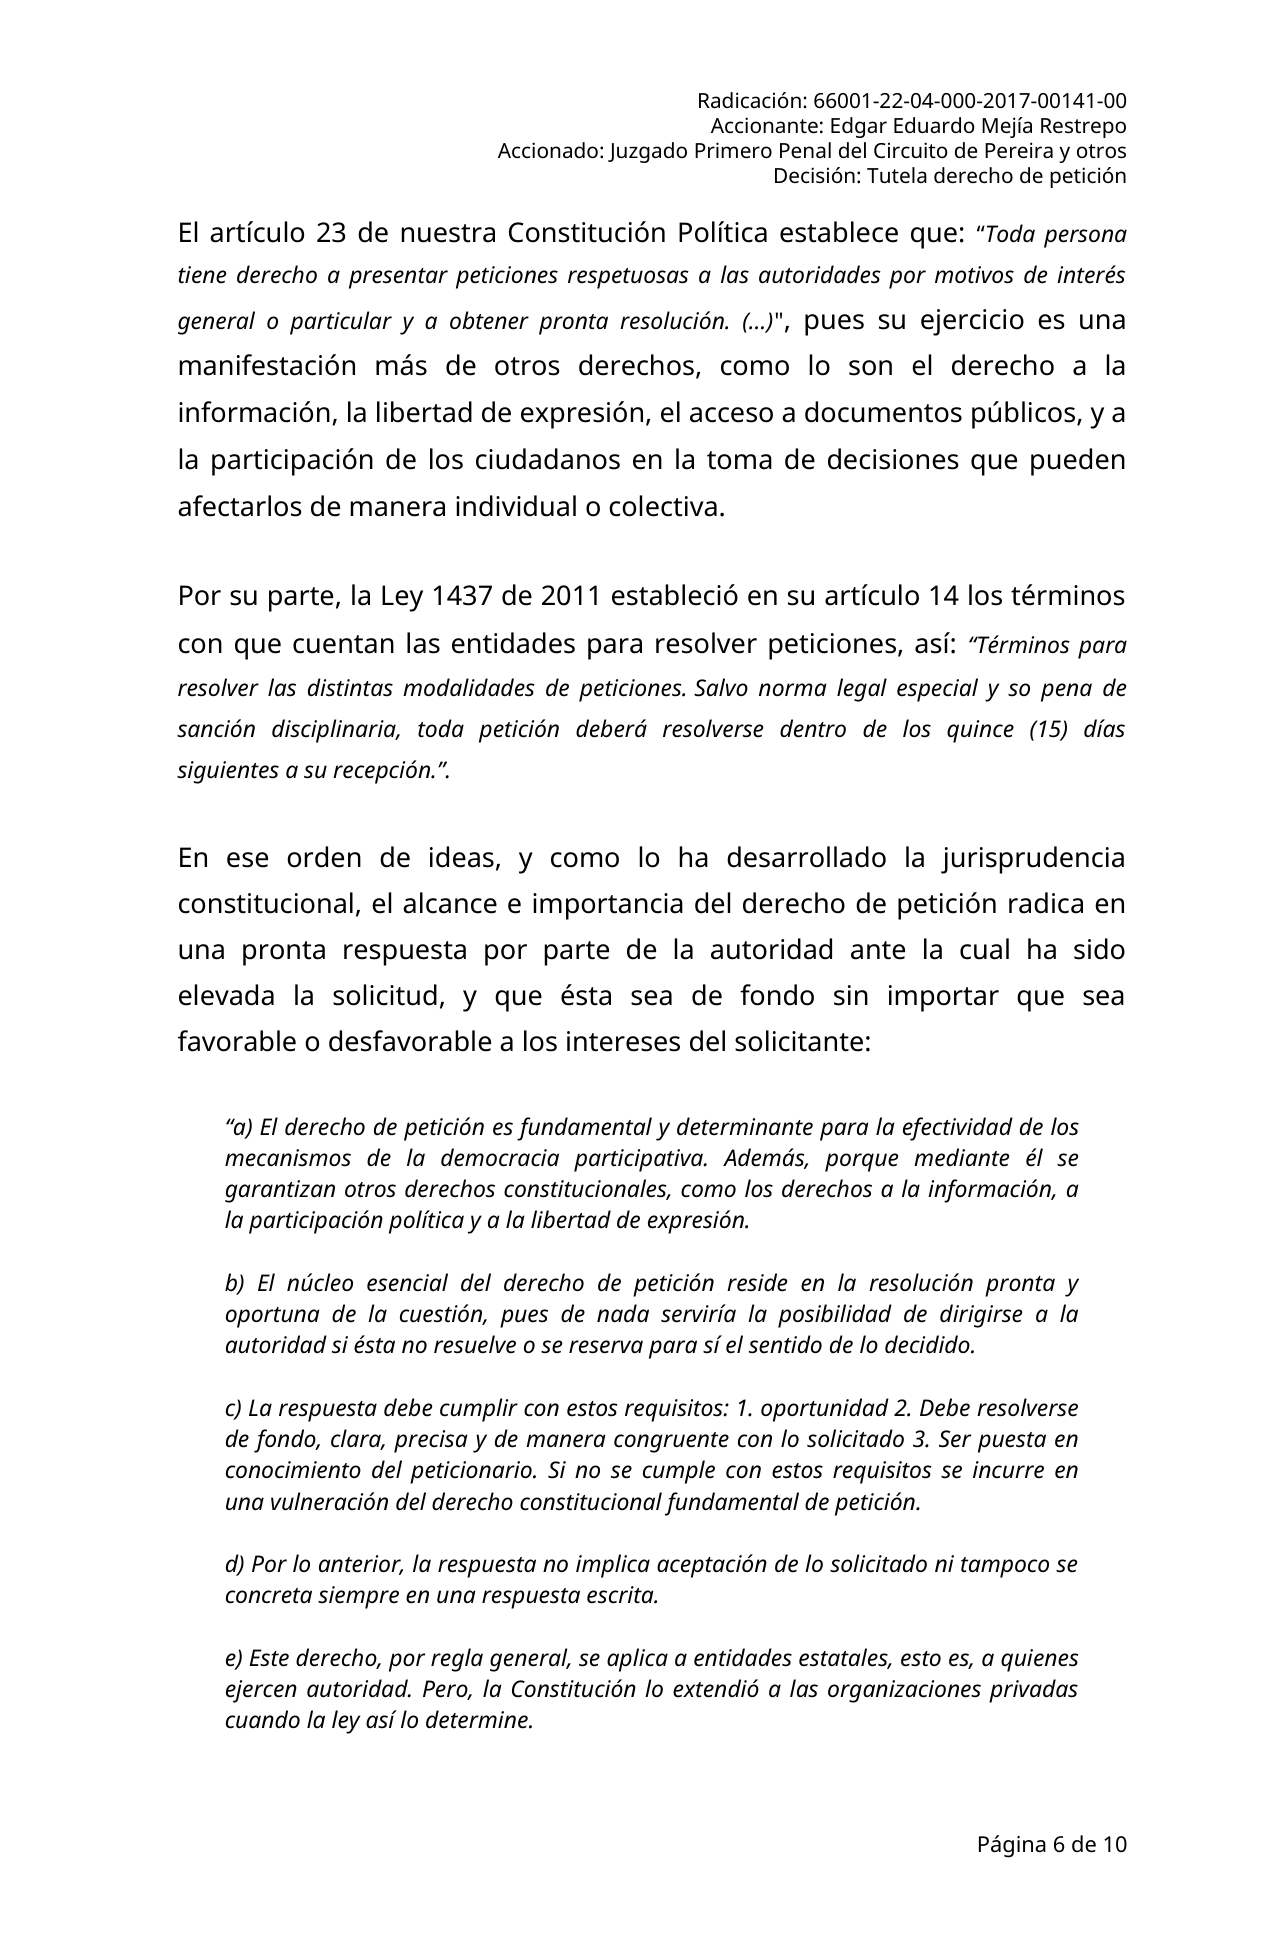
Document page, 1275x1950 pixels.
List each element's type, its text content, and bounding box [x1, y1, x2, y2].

text “a) El derecho de petición es fundamental y determinante para la efectividad de los mecanismos de la democracia participativa. Además, porque mediante él se garantizan otros derechos constitucionales, como los derechos a la información, a la participación política y a la libertad de expresión. [224, 1111, 1080, 1236]
text e) Este derecho, por regla general, se aplica a entidades estatales, esto es, a quienes ejercen autoridad. Pero, la Constitución lo extendió a las organizaciones privadas cuando la ley así lo determine. [224, 1642, 1080, 1736]
text b) El núcleo esencial del derecho de petición reside en la resolución pronta y oportuna de la cuestión, pues de nada serviría la posibilidad de dirigirse a la autoridad si ésta no resuelve o se reserva para sí el sentido de lo decidido. [224, 1267, 1080, 1361]
text Por su parte, la Ley 1437 de 2011 estableció en su artículo 14 los términos con que cuentan las entidades para resolver peticiones, así: “Términos para resolver las distintas modalidades de peticiones. Salvo norma legal especial y so pena de sanción disciplinaria, toda petición deberá resolverse dentro de los quince (15) días siguientes a su recepción.”. [177, 576, 1127, 786]
text c) La respuesta debe cumplir con estos requisitos: 1. oportunidad 2. Debe resolverse de fondo, clara, precisa y de manera congruente con lo solicitado 3. Ser puesta en conocimiento del peticionario. Si no se cumple con estos requisitos se incurre en una vulneración del derecho constitucional fundamental de petición. [224, 1392, 1080, 1517]
text d) Por lo anterior, la respuesta no implica aceptación de lo solicitado ni tampoco se concreta siempre en una respuesta escrita. [224, 1548, 1080, 1611]
text El artículo 23 de nuestra Constitución Política establece que: “Toda persona tiene derecho a presentar peticiones respetuosas a las autoridades por motivos de interés general o particular y a obtener pronta resolución. (…)", pues su ejercicio es una manifestación más de otros derechos, como lo son el derecho a la información, la libertad de expresión, el acceso a documentos públicos, y a la participación de los ciudadanos en la toma de decisiones que pueden afectarlos de manera individual o colectiva. [177, 214, 1127, 524]
text En ese orden de ideas, y como lo ha desarrollado la jurisprudencia constitucional, el alcance e importancia del derecho de petición radica en una pronta respuesta por parte de la autoridad ante la cual ha sido elevada la solicitud, y que ésta sea de fondo sin importar que sea favorable o desfavorable a los intereses del solicitante: [177, 838, 1127, 1059]
